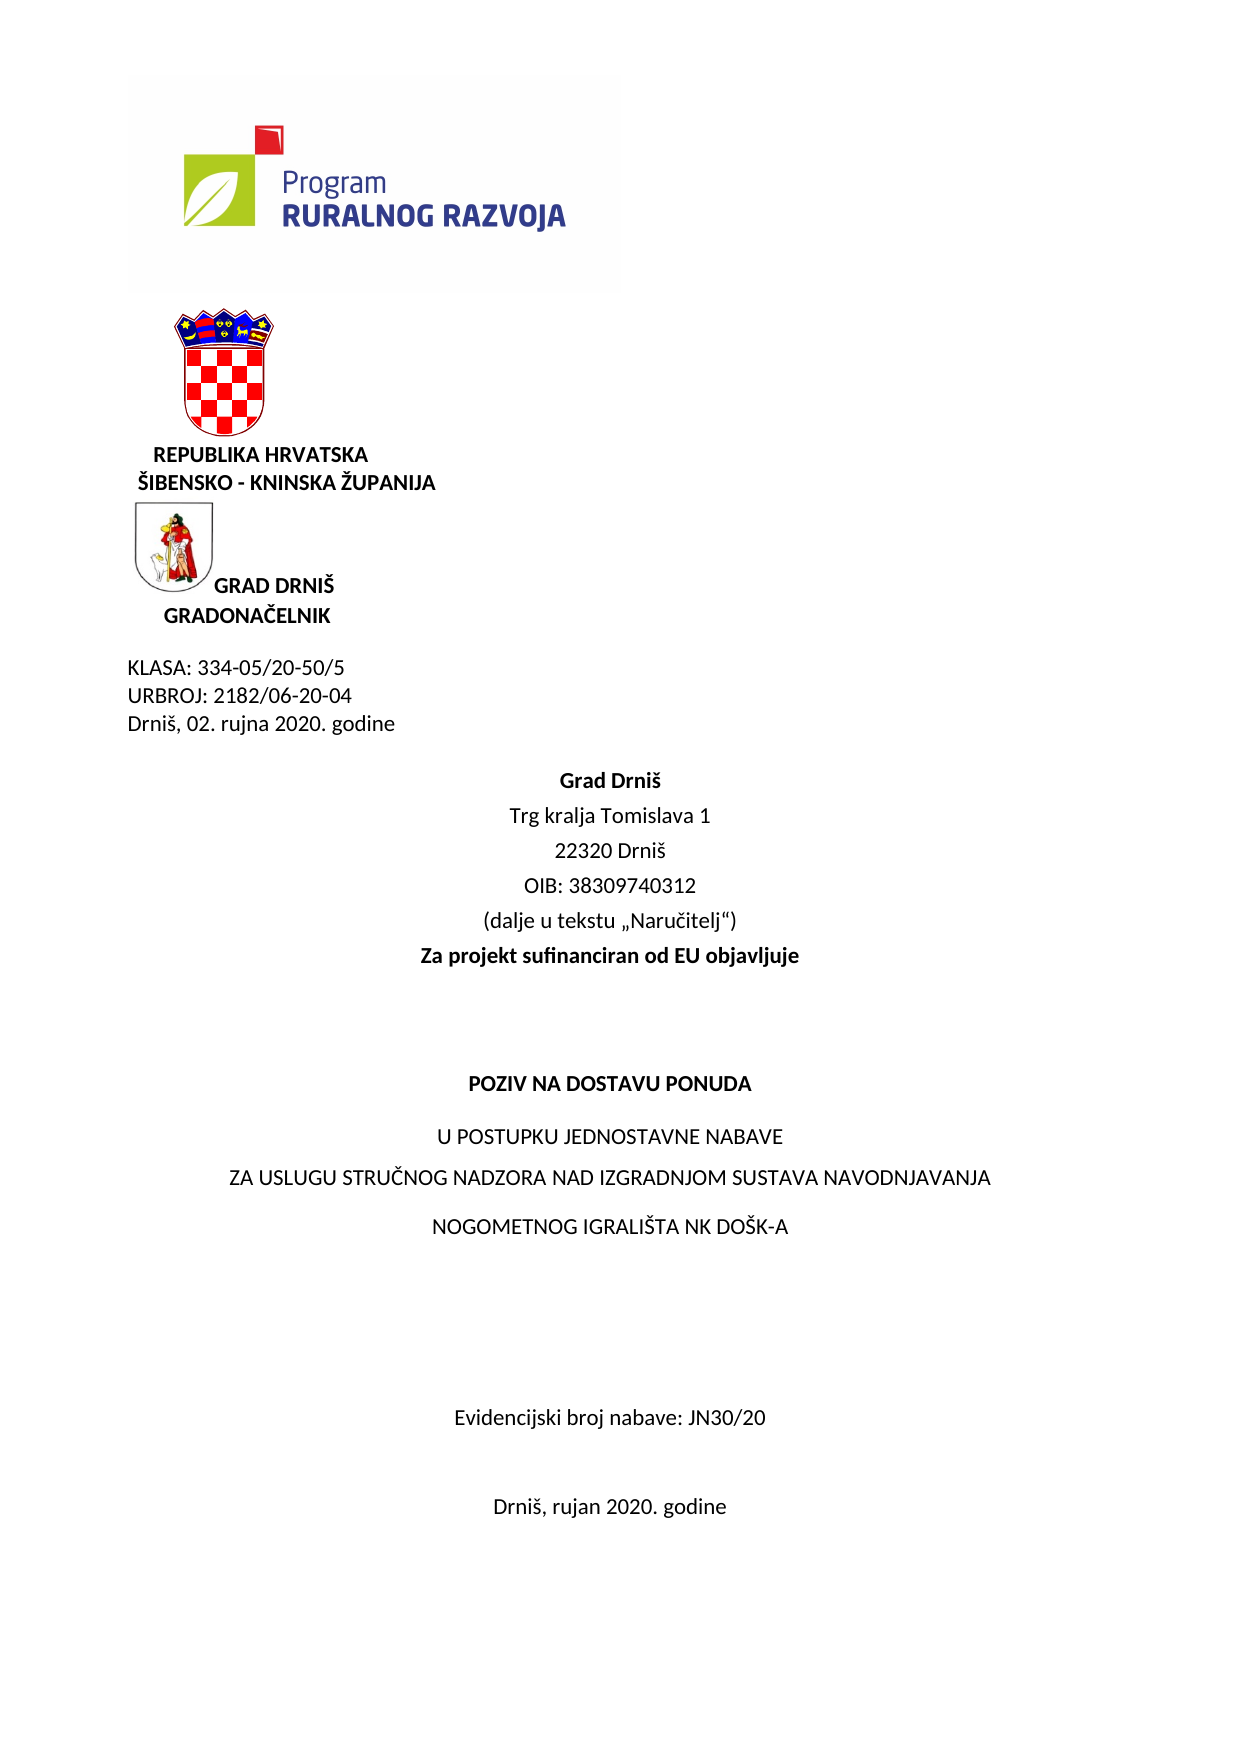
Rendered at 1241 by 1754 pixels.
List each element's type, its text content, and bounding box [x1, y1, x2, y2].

text GRAD DRNIŠ [127, 497, 1093, 599]
text GRADONAČELNIK [127, 603, 1093, 628]
text OIB: 38309740312 [127, 871, 1093, 899]
text URBROJ: 2182/06-20-04 [127, 681, 1093, 709]
text Grad Drniš [127, 766, 1093, 794]
text KLASA: 334-05/20-50/5 [127, 653, 1093, 681]
text U POSTUPKU JEDNOSTAVNE NABAVE [127, 1122, 1093, 1150]
text ZA USLUGU STRUČNOG NADZORA NAD IZGRADNJOM SUSTAVA NAVODNJAVANJA [127, 1163, 1093, 1191]
text NOGOMETNOG IGRALIŠTA NK DOŠK-A [127, 1212, 1093, 1240]
text POZIV NA DOSTAVU PONUDA [127, 1069, 1093, 1097]
text Evidencijski broj nabave: JN30/20 [127, 1403, 1093, 1431]
text 22320 Drniš [127, 836, 1093, 864]
text (dalje u tekstu „Naručitelj“) [127, 906, 1093, 934]
picture [127, 75, 622, 293]
text Trg kralja Tomislava 1 [127, 801, 1093, 829]
text ŠIBENSKO - KNINSKA ŽUPANIJA [127, 468, 1093, 497]
text REPUBLIKA HRVATSKA [127, 441, 1093, 468]
text Za projekt sufinanciran od EU objavljuje [127, 941, 1093, 969]
text Drniš, 02. rujna 2020. godine [127, 709, 1093, 737]
picture [132, 496, 214, 594]
text Drniš, rujan 2020. godine [127, 1492, 1093, 1520]
